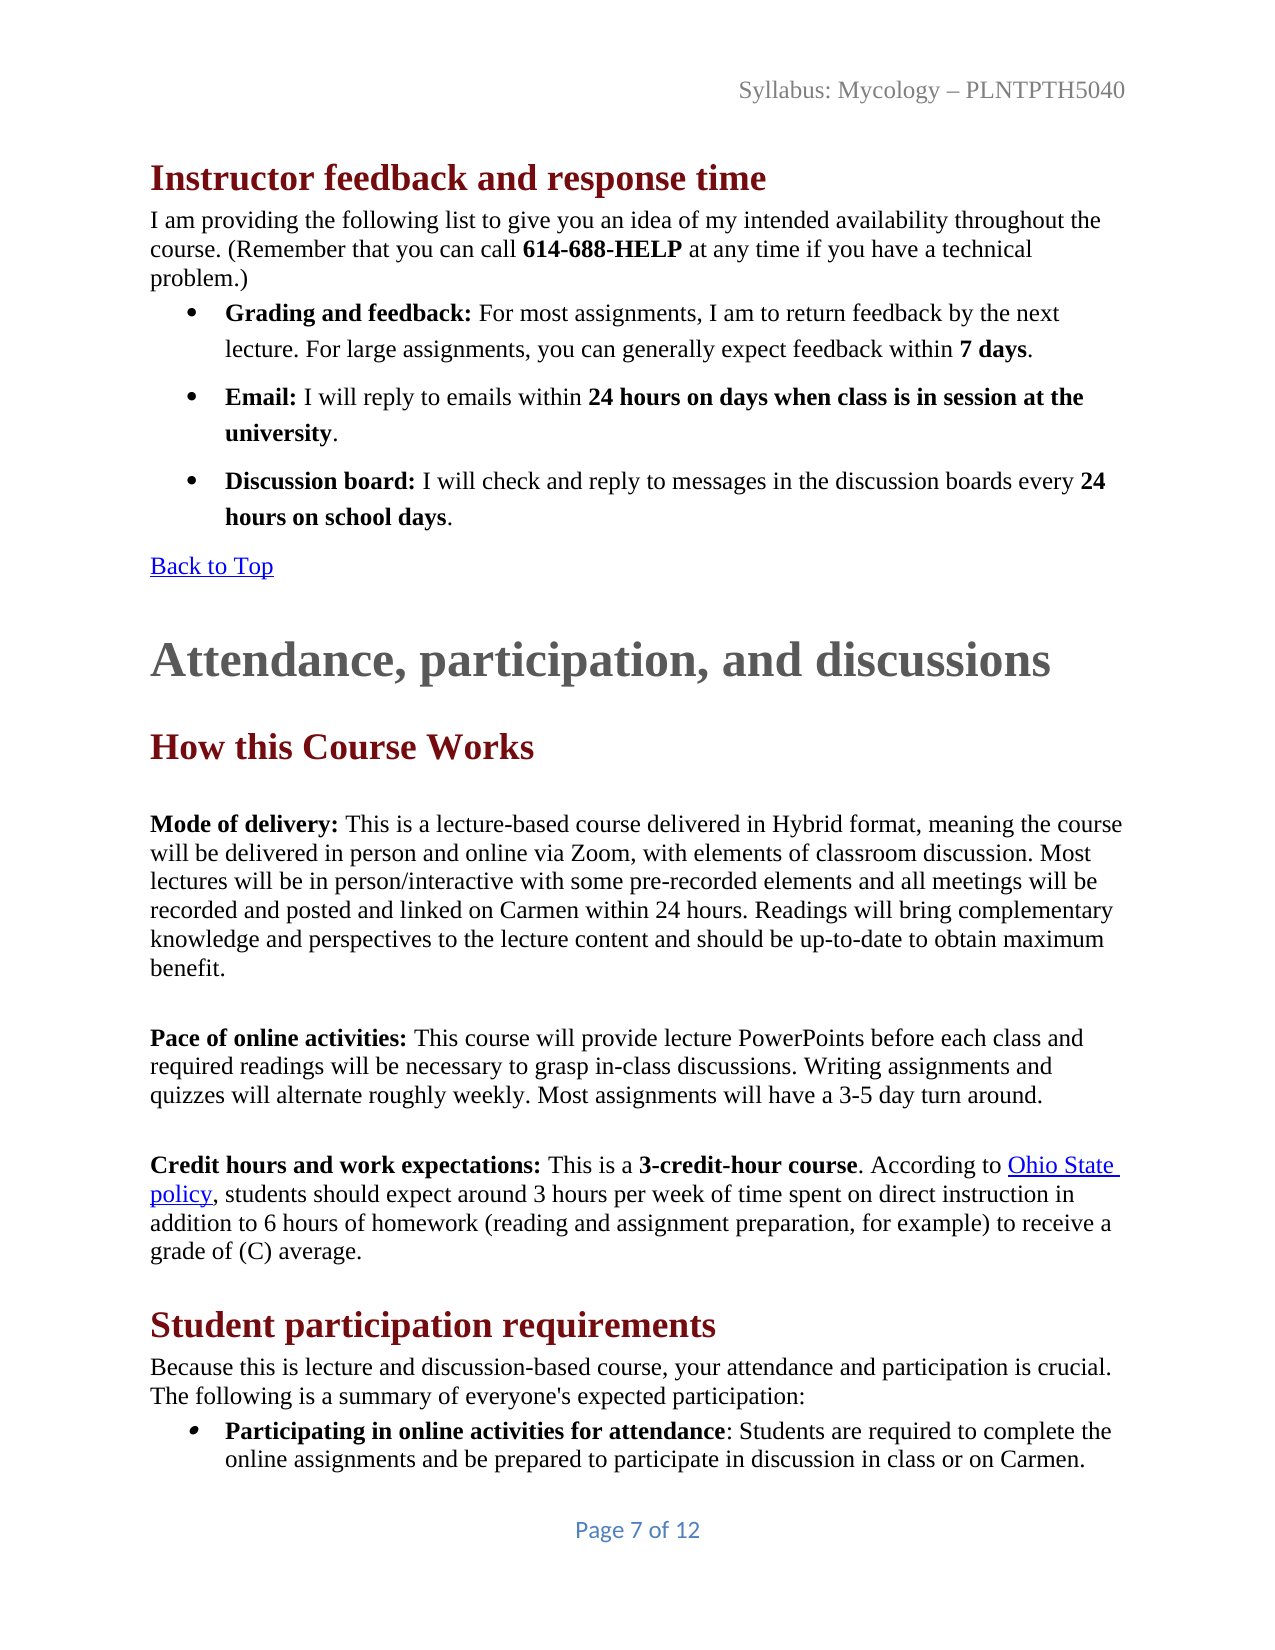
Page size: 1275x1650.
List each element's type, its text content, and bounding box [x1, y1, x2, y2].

list Email: I will reply to emails within 24 hours on days when class is in session at the university. [187, 382, 1125, 447]
list Grading and feedback: For most assignments, I am to return feedback by the next lecture. For large assignments, you can generally expect feedback within 7 days. [187, 298, 1125, 362]
subtitle How this Course Works [150, 724, 1125, 768]
list Participating in online activities for attendance: Students are required to complete the online assignments and be prepared to participate in discussion in class or on Carmen. [187, 1416, 1125, 1473]
list Discussion board: I will check and reply to messages in the discussion boards every 24 hours on school days. [187, 466, 1125, 531]
text Because this is lecture and discussion-based course, your attendance and participation is crucial. The following is a summary of everyone's expected participation: [150, 1352, 1125, 1409]
text Mode of delivery: This is a lecture-based course delivered in Hybrid format, meaning the course will be delivered in person and online via Zoom, with elements of classroom discussion. Most lectures will be in person/interactive with some pre-recorded elements and all meetings will be recorded and posted and linked on Carmen within 24 hours. Readings will bring complementary knowledge and perspectives to the lecture content and should be up-to-date to obtain maximum benefit. [150, 809, 1125, 981]
subtitle Student participation requirements [150, 1303, 1125, 1346]
text Credit hours and work expectations: This is a 3-credit-hour course. According to Ohio State policy, students should expect around 3 hours per week of time spent on direct instruction in addition to 6 hours of homework (reading and assignment preparation, for example) to receive a grade of (C) average. [150, 1150, 1125, 1265]
text I am providing the following list to give you an idea of my intended availability throughout the course. (Remember that you can call 614-688-HELP at any time if you have a technical problem.) [150, 205, 1125, 291]
text Pace of online activities: This course will provide lecture PowerPoints before each class and required readings will be necessary to grasp in-class discussions. Writing assignments and quizzes will alternate roughly weekly. Most assignments will have a 3-5 day turn around. [150, 1023, 1125, 1109]
subtitle Attendance, participation, and discussions [150, 629, 1125, 687]
text Back to Top [150, 551, 1125, 579]
subtitle Instructor feedback and response time [150, 156, 1125, 199]
